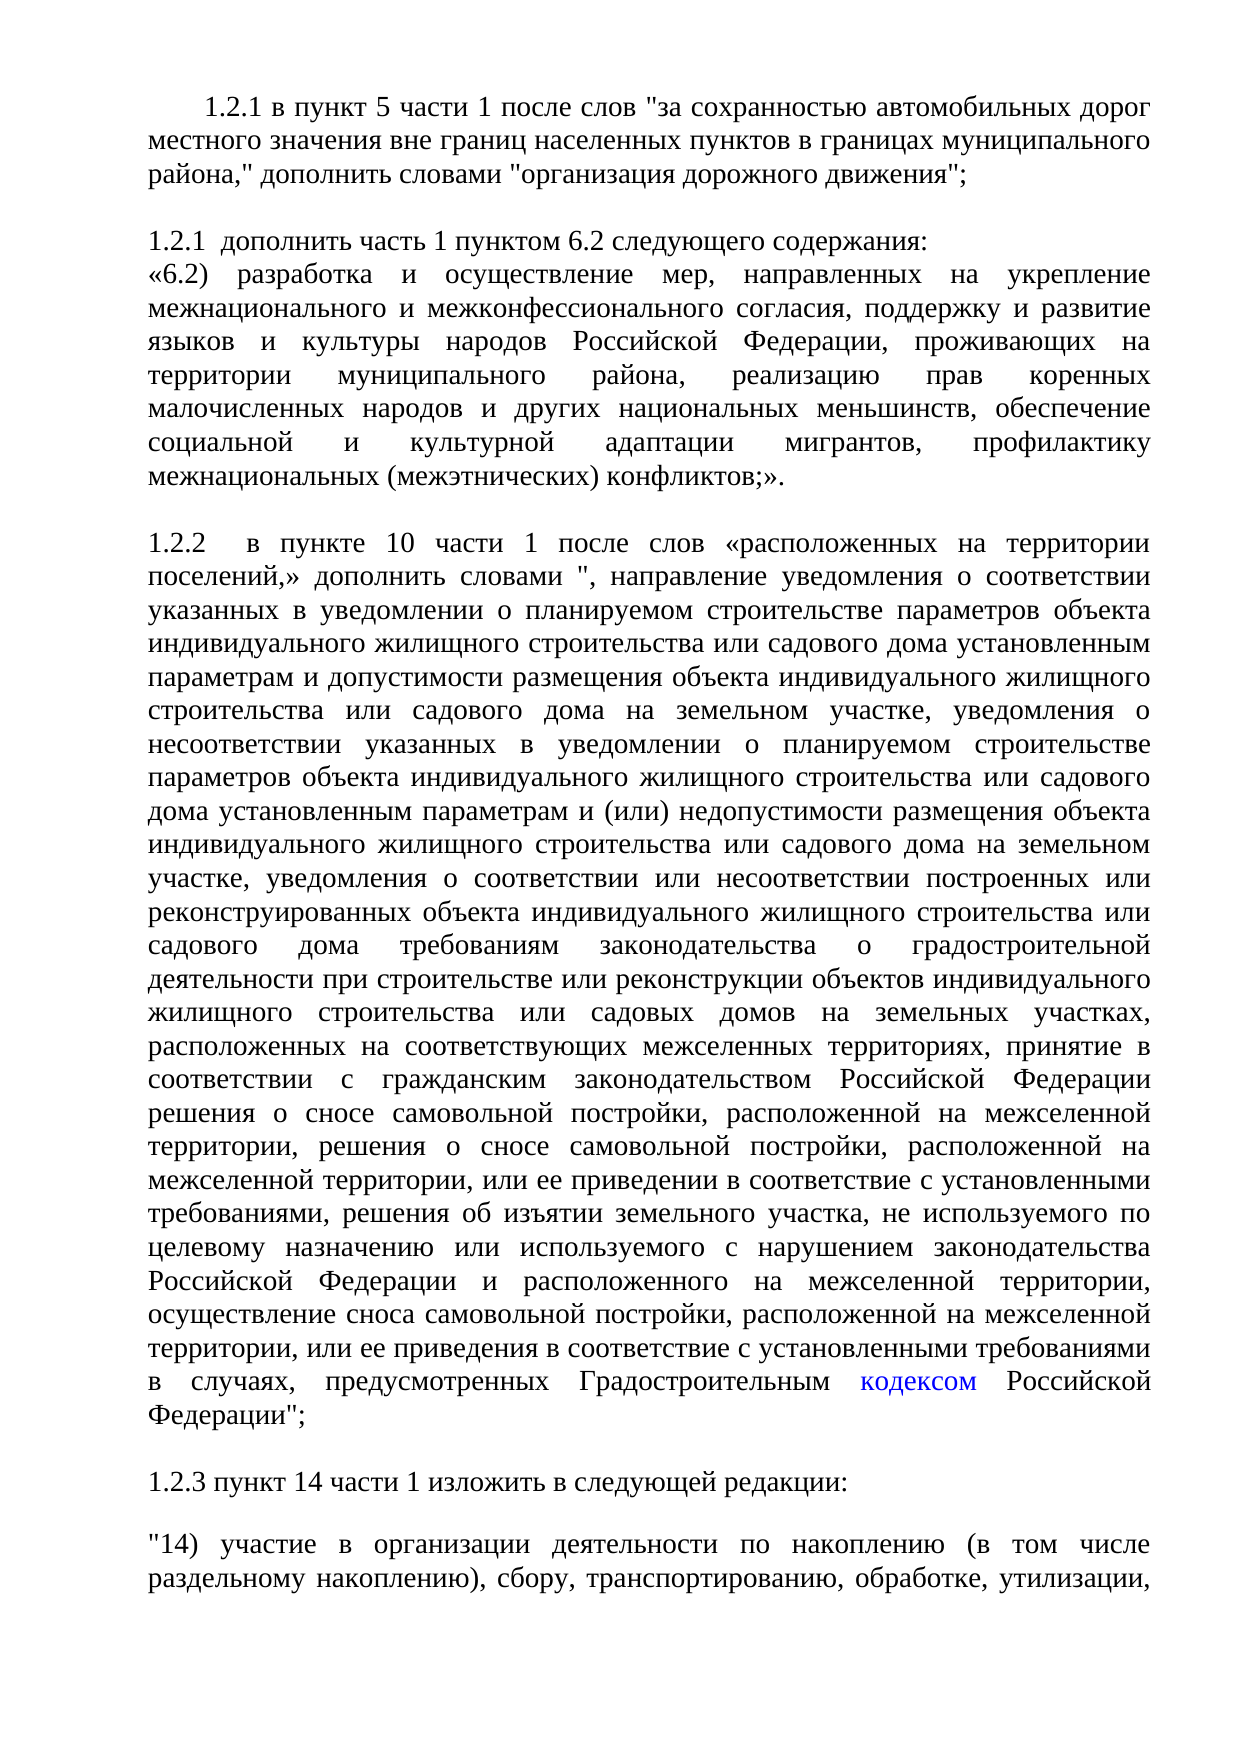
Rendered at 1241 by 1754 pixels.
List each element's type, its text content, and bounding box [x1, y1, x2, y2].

text 1.2.1 в пункт 5 части 1 после слов "за сохранностью автомобильных дорог местного значения вне границ населенных пунктов в границах муниципального района," дополнить словами "организация дорожного движения"; [148, 89, 1152, 189]
text 1.2.2 в пункте 10 части 1 после слов «расположенных на территории поселений,» дополнить словами ", направление уведомления о соответствии указанных в уведомлении о планируемом строительстве параметров объекта индивидуального жилищного строительства или садового дома установленным параметрам и допустимости размещения объекта индивидуального жилищного строительства или садового дома на земельном участке, уведомления о несоответствии указанных в уведомлении о планируемом строительстве параметров объекта индивидуального жилищного строительства или садового дома установленным параметрам и (или) недопустимости размещения объекта индивидуального жилищного строительства или садового дома на земельном участке, уведомления о соответствии или несоответствии построенных или реконструированных объекта индивидуального жилищного строительства или садового дома требованиям законодательства о градостроительной деятельности при строительстве или реконструкции объектов индивидуального жилищного строительства или садовых домов на земельных участках, расположенных на соответствующих межселенных территориях, принятие в соответствии с гражданским законодательством Российской Федерации решения о сносе самовольной постройки, расположенной на межселенной территории, решения о сносе самовольной постройки, расположенной на межселенной территории, или ее приведении в соответствие с установленными требованиями, решения об изъятии земельного участка, не используемого по целевому назначению или используемого с нарушением законодательства Российской Федерации и расположенного на межселенной территории, осуществление сноса самовольной постройки, расположенной на межселенной территории, или ее приведения в соответствие с установленными требованиями в случаях, предусмотренных Градостроительным кодексом Российской Федерации"; [148, 525, 1152, 1430]
text 1.2.3 пункт 14 части 1 изложить в следующей редакции: [148, 1464, 1152, 1497]
text 1.2.1 дополнить часть 1 пунктом 6.2 следующего содержания: [148, 223, 1152, 256]
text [148, 1527, 1152, 1594]
text «6.2) разработка и осуществление мер, направленных на укрепление межнационального и межконфессионального согласия, поддержку и развитие языков и культуры народов Российской Федерации, проживающих на территории муниципального района, реализацию прав коренных малочисленных народов и других национальных меньшинств, обеспечение социальной и культурной адаптации мигрантов, профилактику межнациональных (межэтнических) конфликтов;». [148, 256, 1152, 491]
